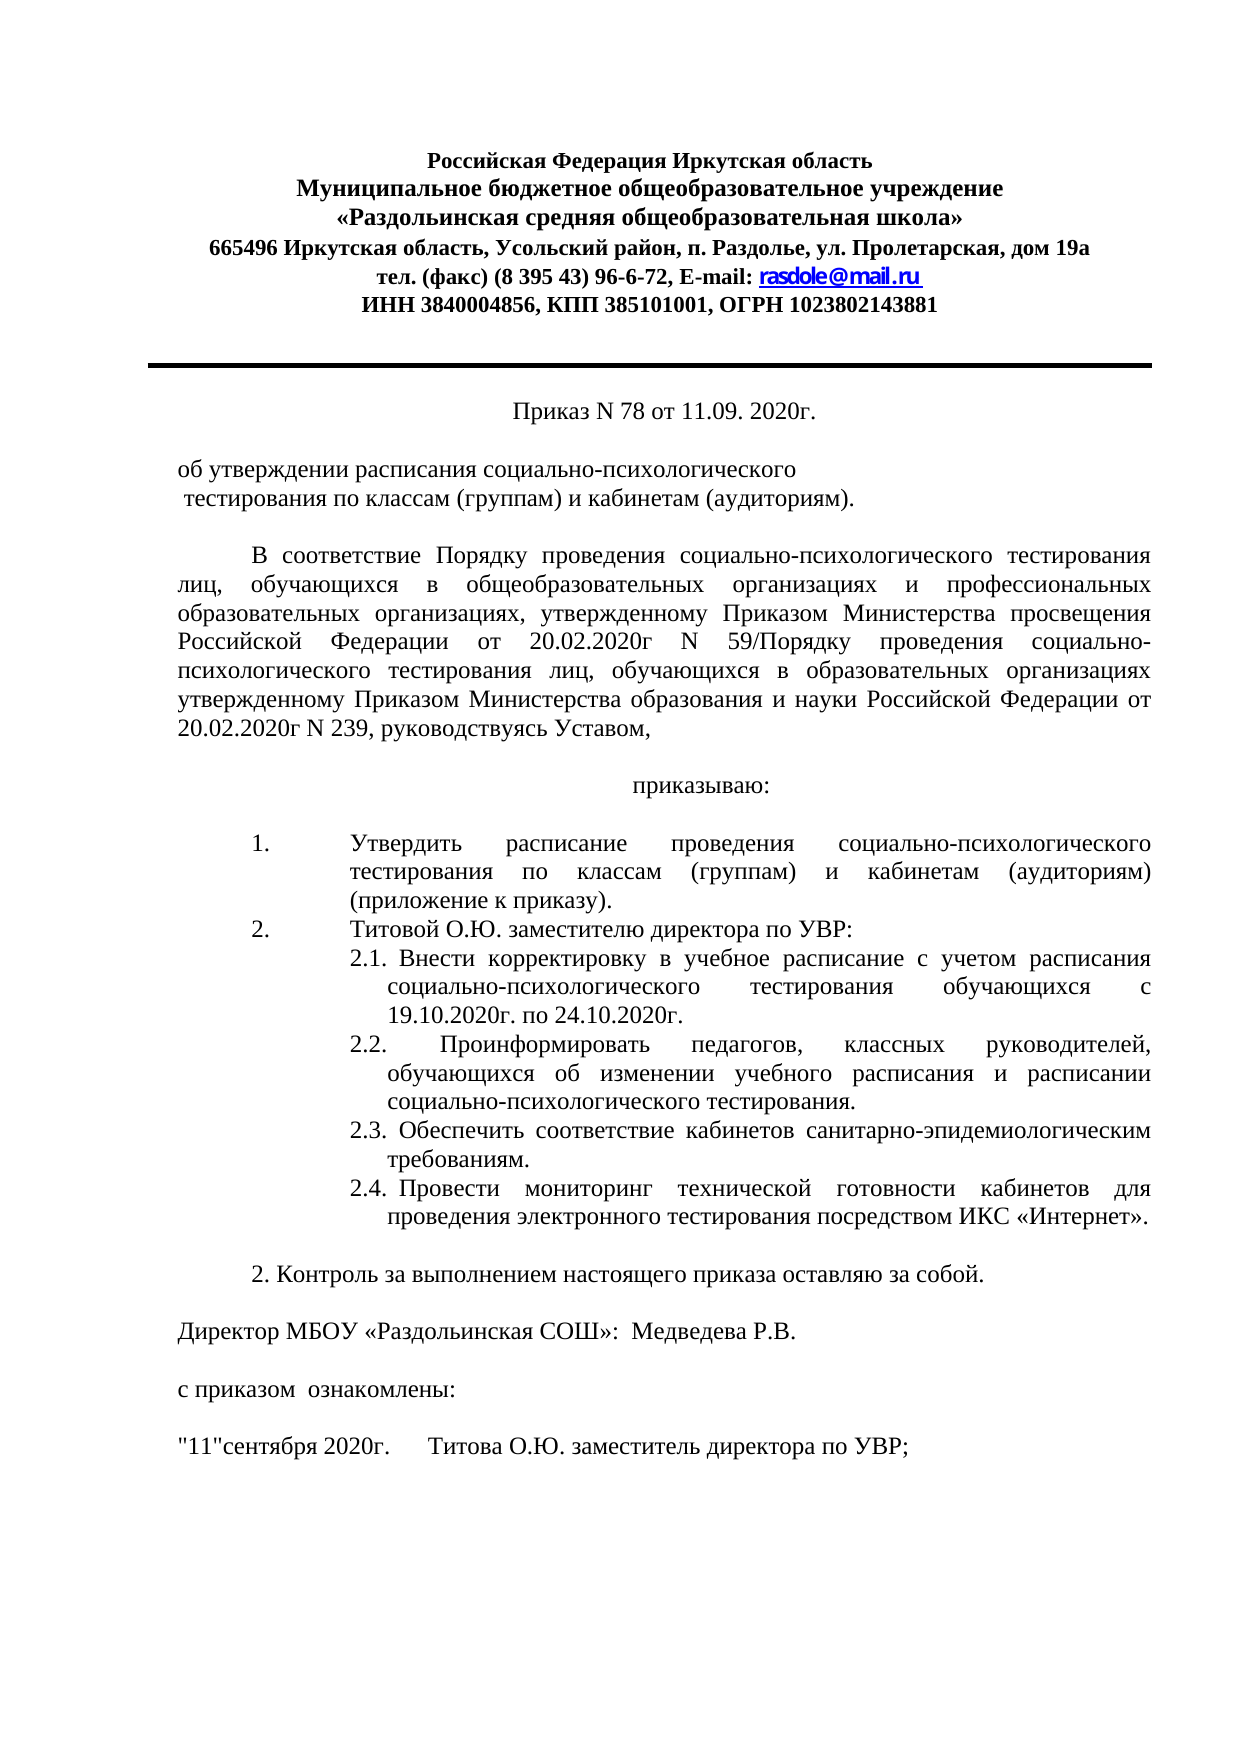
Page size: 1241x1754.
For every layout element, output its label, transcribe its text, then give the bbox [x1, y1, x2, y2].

table_header Российская Федерация Иркутская область Муниципальное бюджетное общеобразовательное учреждение «Раздольинская средняя общеобразовательная школа» 665496 Иркутская область, Усольский район, п. Раздолье, ул. Пролетарская, дом 19а тел. (факс) (8 395 43) 96-6-72, E-mail: rasdole@mail.ru ИНН 3840004856, КПП 385101001, ОГРН 1023802143881 [148, 147, 1152, 363]
list Провести мониторинг технической готовности кабинетов для проведения электронного тестирования посредством ИКС «Интернет». [349, 1173, 1152, 1230]
list Проинформировать педагогов, классных руководителей, обучающихся об изменении учебного расписания и расписании социально-психологического тестирования. [349, 1029, 1152, 1115]
text приказываю: [177, 770, 1152, 799]
list Утвердить расписание проведения социально-психологического тестирования по классам (группам) и кабинетам (аудиториям) (приложение к приказу). [251, 828, 1152, 914]
text Директор МБОУ «Раздольинская СОШ»: Медведева Р.В. [177, 1316, 1152, 1345]
list Внести корректировку в учебное расписание с учетом расписания социально-психологического тестирования обучающихся с 19.10.2020г. по 24.10.2020г. [349, 943, 1152, 1029]
text с приказом ознакомлены: [177, 1374, 1152, 1403]
text об утверждении расписания социально-психологического [177, 454, 1152, 483]
text тестирования по классам (группам) и кабинетам (аудиториям). [177, 483, 1152, 511]
list Обеспечить соответствие кабинетов санитарно-эпидемиологическим требованиям. [349, 1115, 1152, 1173]
text 2. Контроль за выполнением настоящего приказа оставляю за собой. [177, 1259, 1152, 1288]
text В соответствие Порядку проведения социально-психологического тестирования лиц, обучающихся в общеобразовательных организациях и профессиональных образовательных организациях, утвержденному Приказом Министерства просвещения Российской Федерации от 20.02.2020г N 59/Порядку проведения социально-психологического тестирования лиц, обучающихся в образовательных организациях утвержденному Приказом Министерства образования и науки Российской Федерации от 20.02.2020г N 239, руководствуясь Уставом, [177, 540, 1152, 741]
list Титовой О.Ю. заместителю директора по УВР: [251, 914, 1152, 943]
text Приказ N 78 от 11.09. 2020г. [177, 396, 1152, 425]
text "11"сентября 2020г. Титова О.Ю. заместитель директора по УВР; [177, 1431, 1152, 1460]
